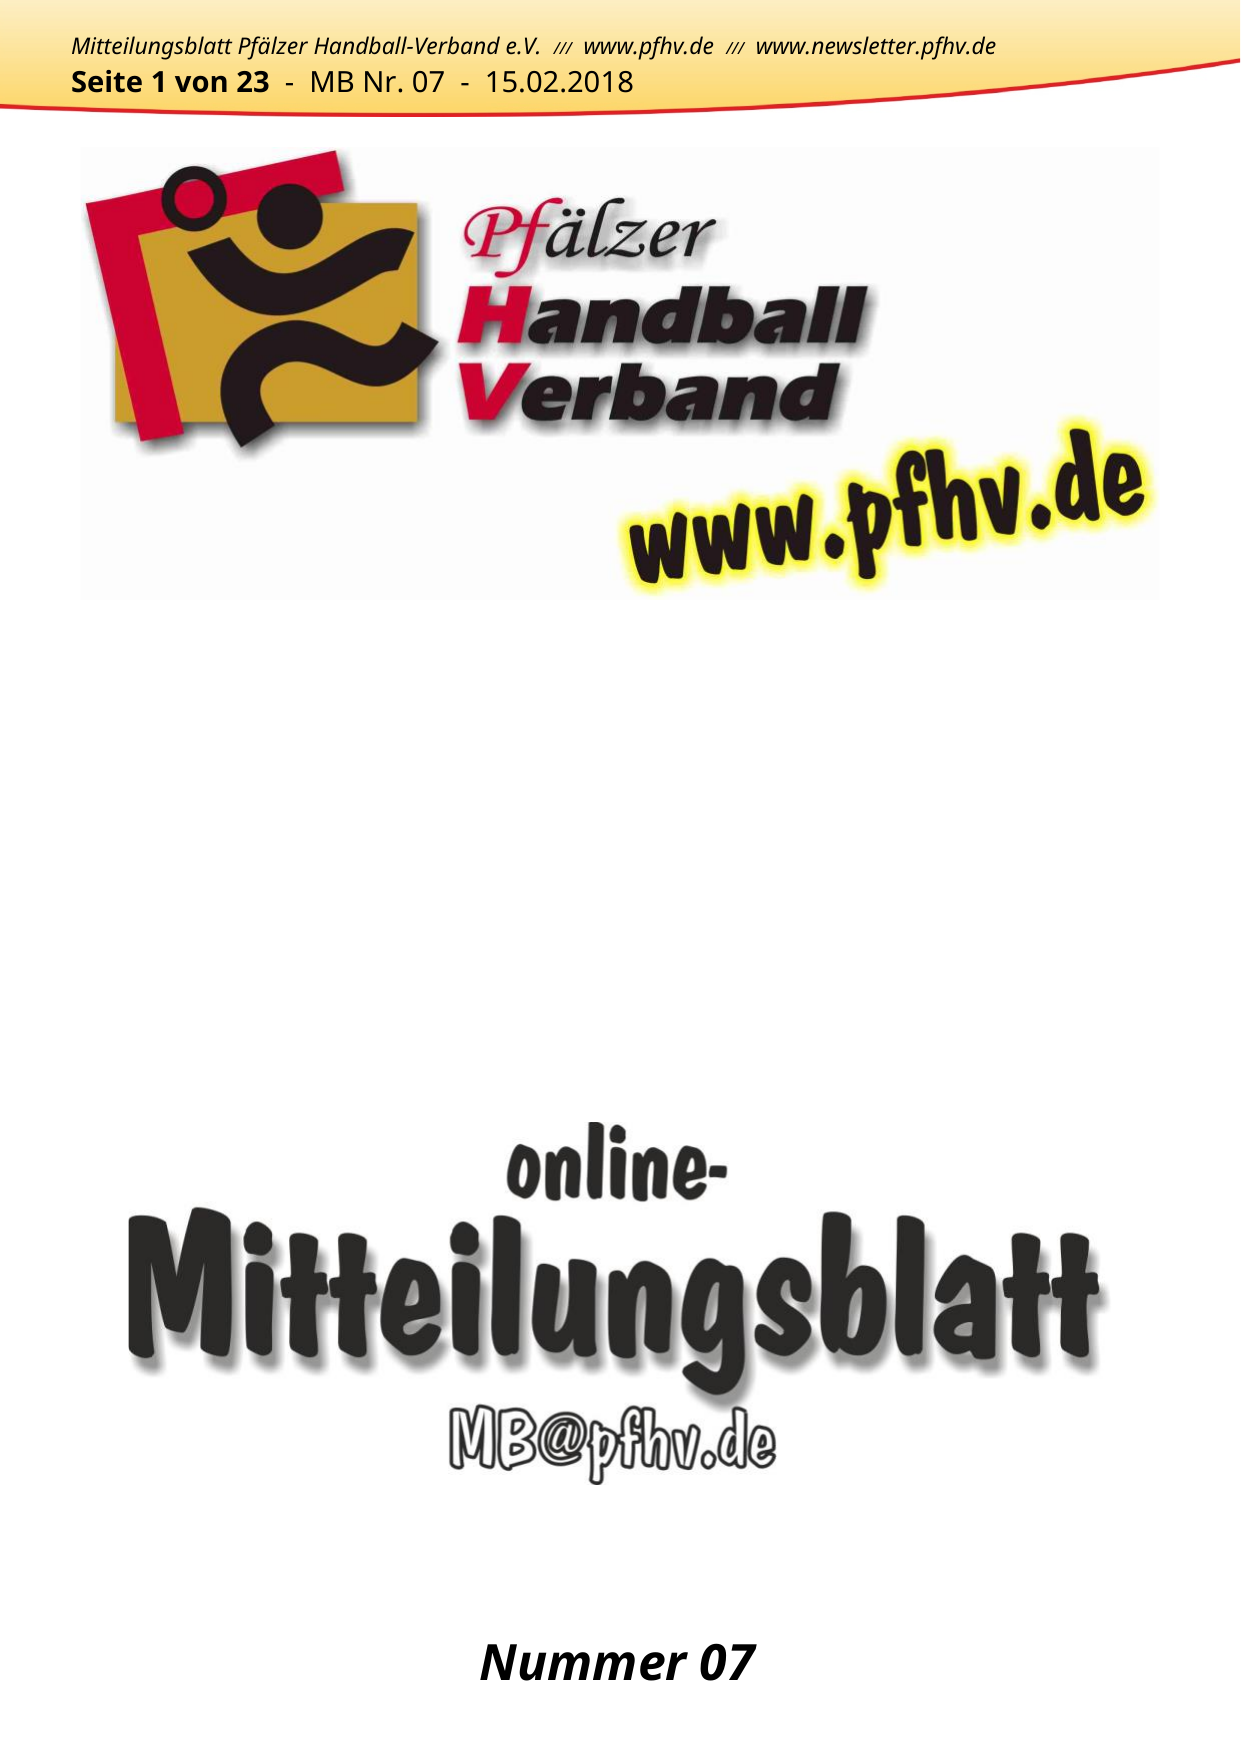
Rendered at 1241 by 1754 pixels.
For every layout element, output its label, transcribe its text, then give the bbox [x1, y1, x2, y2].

picture [0, 0, 1241, 117]
text Nummer 07 [71, 1627, 1169, 1695]
picture [128, 1122, 1112, 1485]
picture [80, 147, 1160, 600]
